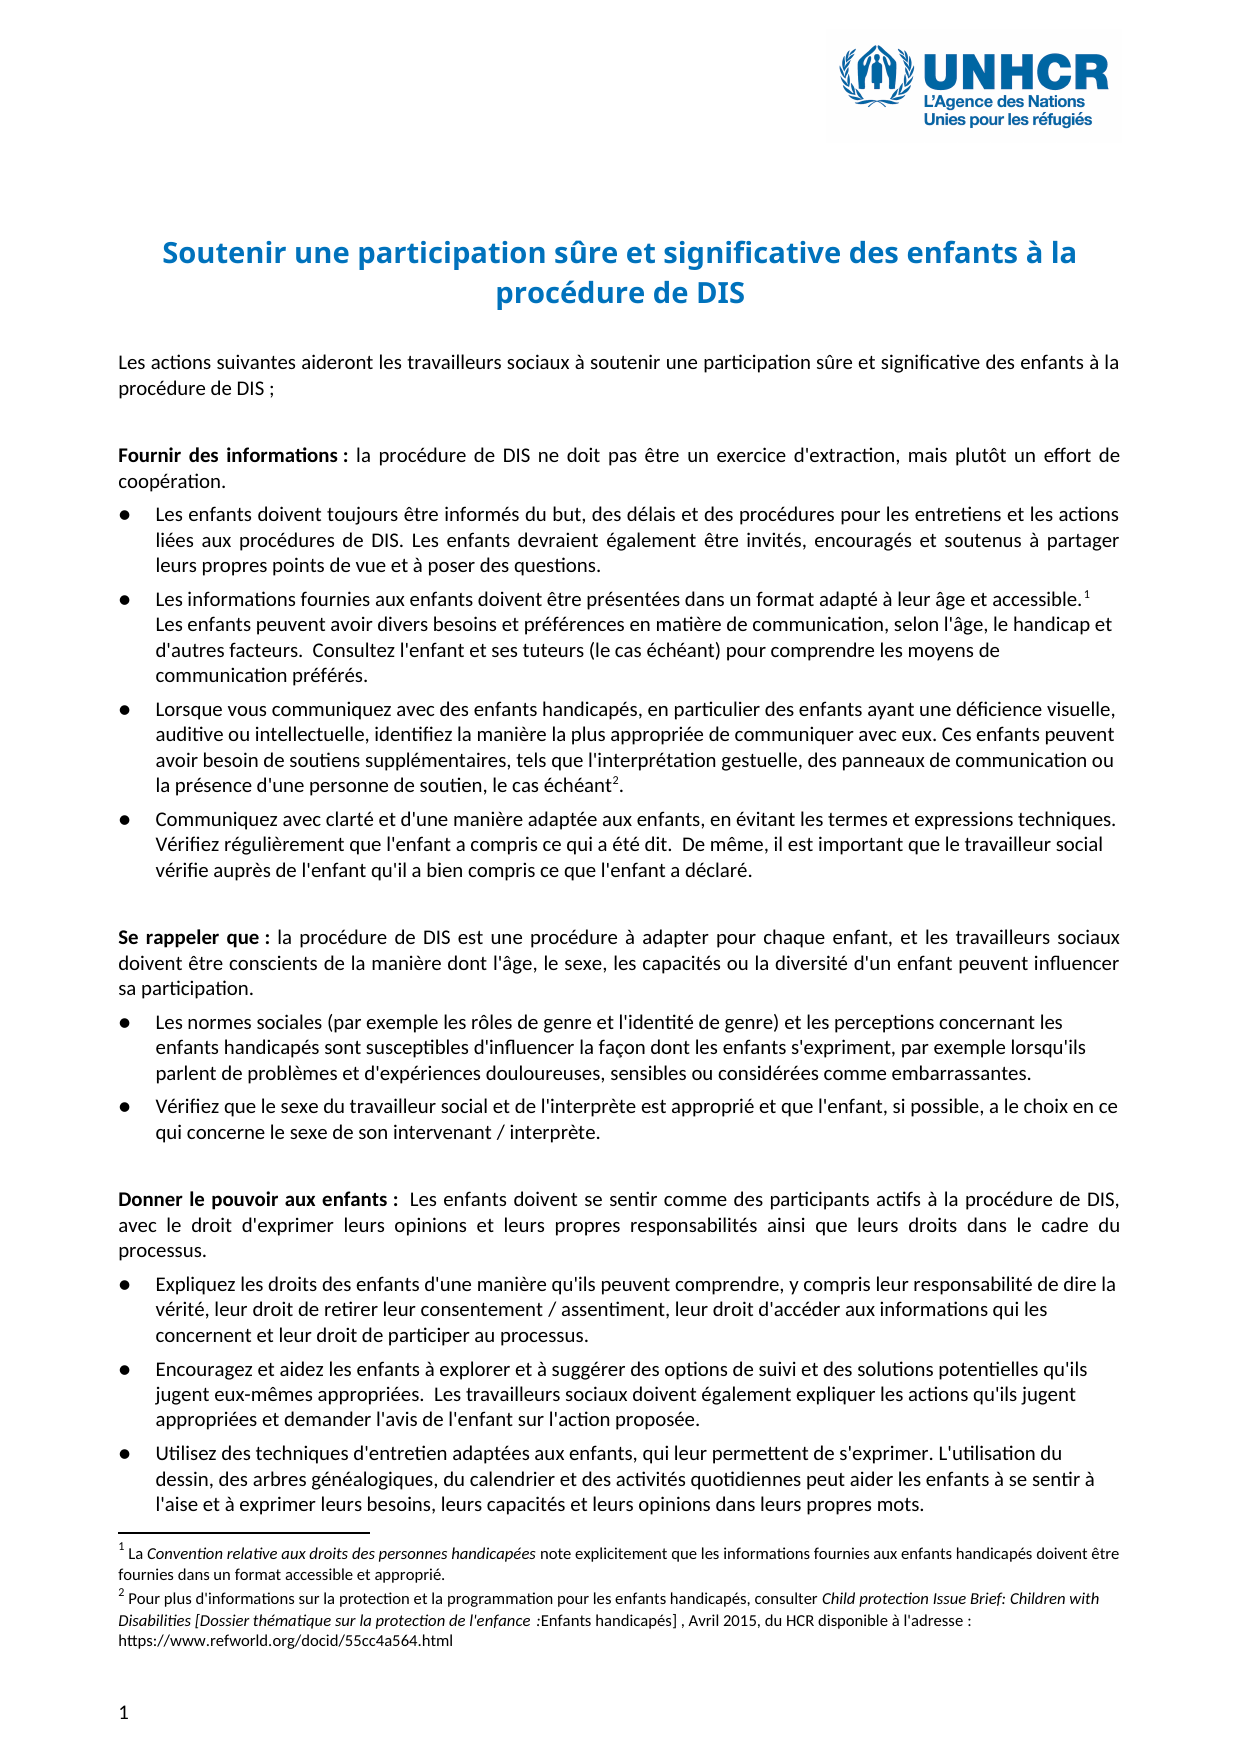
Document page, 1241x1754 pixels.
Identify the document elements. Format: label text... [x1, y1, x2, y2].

picture [826, 29, 1123, 143]
subtitle Soutenir une participation sûre et significative des enfants à la procédure de DIS [118, 232, 1122, 312]
list Communiquez avec clarté et d'une manière adaptée aux enfants, en évitant les termes et expressions techniques. Vérifiez régulièrement que l'enfant a compris ce qui a été dit. De même, il est important que le travailleur social vérifie auprès de l'enfant qu'il a bien compris ce que l'enfant a déclaré. [118, 806, 1122, 882]
list Encouragez et aidez les enfants à explorer et à suggérer des options de suivi et des solutions potentielles qu'ils jugent eux-mêmes appropriées. Les travailleurs sociaux doivent également expliquer les actions qu'ils jugent appropriées et demander l'avis de l'enfant sur l'action proposée. [118, 1356, 1122, 1432]
text Les actions suivantes aideront les travailleurs sociaux à soutenir une participation sûre et significative des enfants à la procédure de DIS ; [118, 349, 1122, 400]
list Expliquez les droits des enfants d'une manière qu'ils peuvent comprendre, y compris leur responsabilité de dire la vérité, leur droit de retirer leur consentement / assentiment, leur droit d'accéder aux informations qui les concernent et leur droit de participer au processus. [118, 1271, 1122, 1347]
list Vérifiez que le sexe du travailleur social et de l'interprète est approprié et que l'enfant, si possible, a le choix en ce qui concerne le sexe de son intervenant / interprète. [118, 1094, 1122, 1144]
list Les informations fournies aux enfants doivent être présentées dans un format adapté à leur âge et accessible. Les enfants peuvent avoir divers besoins et préférences en matière de communication, selon l'âge, le handicap et d'autres facteurs. Consultez l'enfant et ses tuteurs (le cas échéant) pour comprendre les moyens de communication préférés. [118, 586, 1122, 688]
list Utilisez des techniques d'entretien adaptées aux enfants, qui leur permettent de s'exprimer. L'utilisation du dessin, des arbres généalogiques, du calendrier et des activités quotidiennes peut aider les enfants à se sentir à l'aise et à exprimer leurs besoins, leurs capacités et leurs opinions dans leurs propres mots. [118, 1440, 1122, 1517]
text Fournir des informations : la procédure de DIS ne doit pas être un exercice d'extraction, mais plutôt un effort de coopération. [118, 442, 1122, 493]
text Se rappeler que : la procédure de DIS est une procédure à adapter pour chaque enfant, et les travailleurs sociaux doivent être conscients de la manière dont l'âge, le sexe, les capacités ou la diversité d'un enfant peuvent influencer sa participation. [118, 924, 1122, 1001]
list Lorsque vous communiquez avec des enfants handicapés, en particulier des enfants ayant une déficience visuelle, auditive ou intellectuelle, identifiez la manière la plus appropriée de communiquer avec eux. Ces enfants peuvent avoir besoin de soutiens supplémentaires, tels que l'interprétation gestuelle, des panneaux de communication ou la présence d'une personne de soutien, le cas échéant. [118, 696, 1122, 798]
text Donner le pouvoir aux enfants : Les enfants doivent se sentir comme des participants actifs à la procédure de DIS, avec le droit d'exprimer leurs opinions et leurs propres responsabilités ainsi que leurs droits dans le cadre du processus. [118, 1187, 1122, 1263]
list Les normes sociales (par exemple les rôles de genre et l'identité de genre) et les perceptions concernant les enfants handicapés sont susceptibles d'influencer la façon dont les enfants s'expriment, par exemple lorsqu'ils parlent de problèmes et d'expériences douloureuses, sensibles ou considérées comme embarrassantes. [118, 1009, 1122, 1085]
list Les enfants doivent toujours être informés du but, des délais et des procédures pour les entretiens et les actions liées aux procédures de DIS. Les enfants devraient également être invités, encouragés et soutenus à partager leurs propres points de vue et à poser des questions. [118, 502, 1122, 578]
